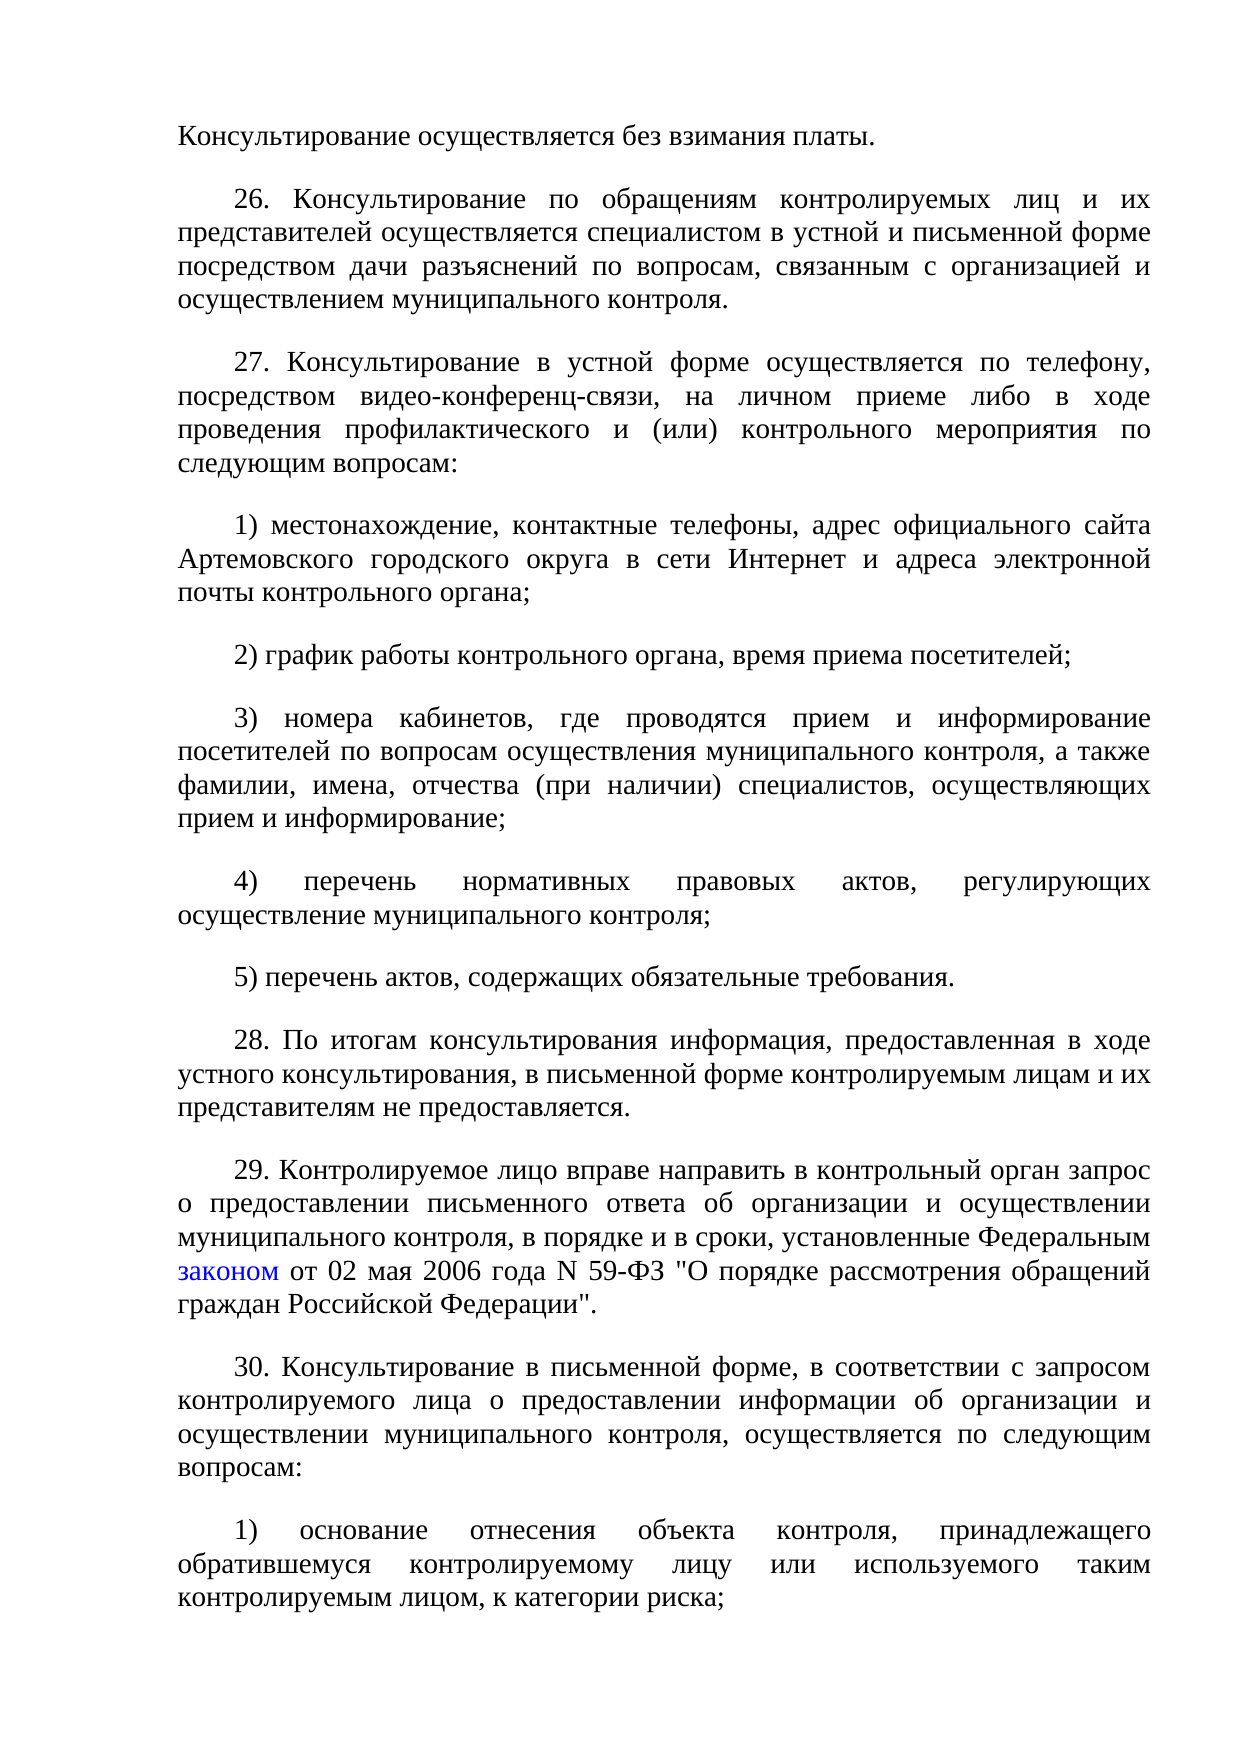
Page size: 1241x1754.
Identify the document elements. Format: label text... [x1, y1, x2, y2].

text 29. Контролируемое лицо вправе направить в контрольный орган запрос о предоставлении письменного ответа об организации и осуществлении муниципального контроля, в порядке и в сроки, установленные Федеральным законом от 02 мая 2006 года N 59-ФЗ "О порядке рассмотрения обращений граждан Российской Федерации". [177, 1152, 1152, 1320]
text 28. По итогам консультирования информация, предоставленная в ходе устного консультирования, в письменной форме контролируемым лицам и их представителям не предоставляется. [177, 1022, 1152, 1123]
text 5) перечень актов, содержащих обязательные требования. [177, 959, 1152, 993]
text 2) график работы контрольного органа, время приема посетителей; [177, 637, 1152, 671]
text 1) основание отнесения объекта контроля, принадлежащего обратившемуся контролируемому лицу или используемого таким контролируемым лицом, к категории риска; [177, 1512, 1152, 1613]
text 30. Консультирование в письменной форме, в соответствии с запросом контролируемого лица о предоставлении информации об организации и осуществлении муниципального контроля, осуществляется по следующим вопросам: [177, 1349, 1152, 1483]
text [177, 118, 1152, 152]
text 27. Консультирование в устной форме осуществляется по телефону, посредством видео-конференц-связи, на личном приеме либо в ходе проведения профилактического и (или) контрольного мероприятия по следующим вопросам: [177, 344, 1152, 478]
text 4) перечень нормативных правовых актов, регулирующих осуществление муниципального контроля; [177, 863, 1152, 930]
text 3) номера кабинетов, где проводятся прием и информирование посетителей по вопросам осуществления муниципального контроля, а также фамилии, имена, отчества (при наличии) специалистов, осуществляющих прием и информирование; [177, 700, 1152, 834]
text 26. Консультирование по обращениям контролируемых лиц и их представителей осуществляется специалистом в устной и письменной форме посредством дачи разъяснений по вопросам, связанным с организацией и осуществлением муниципального контроля. [177, 181, 1152, 315]
text 1) местонахождение, контактные телефоны, адрес официального сайта Артемовского городского округа в сети Интернет и адреса электронной почты контрольного органа; [177, 507, 1152, 608]
